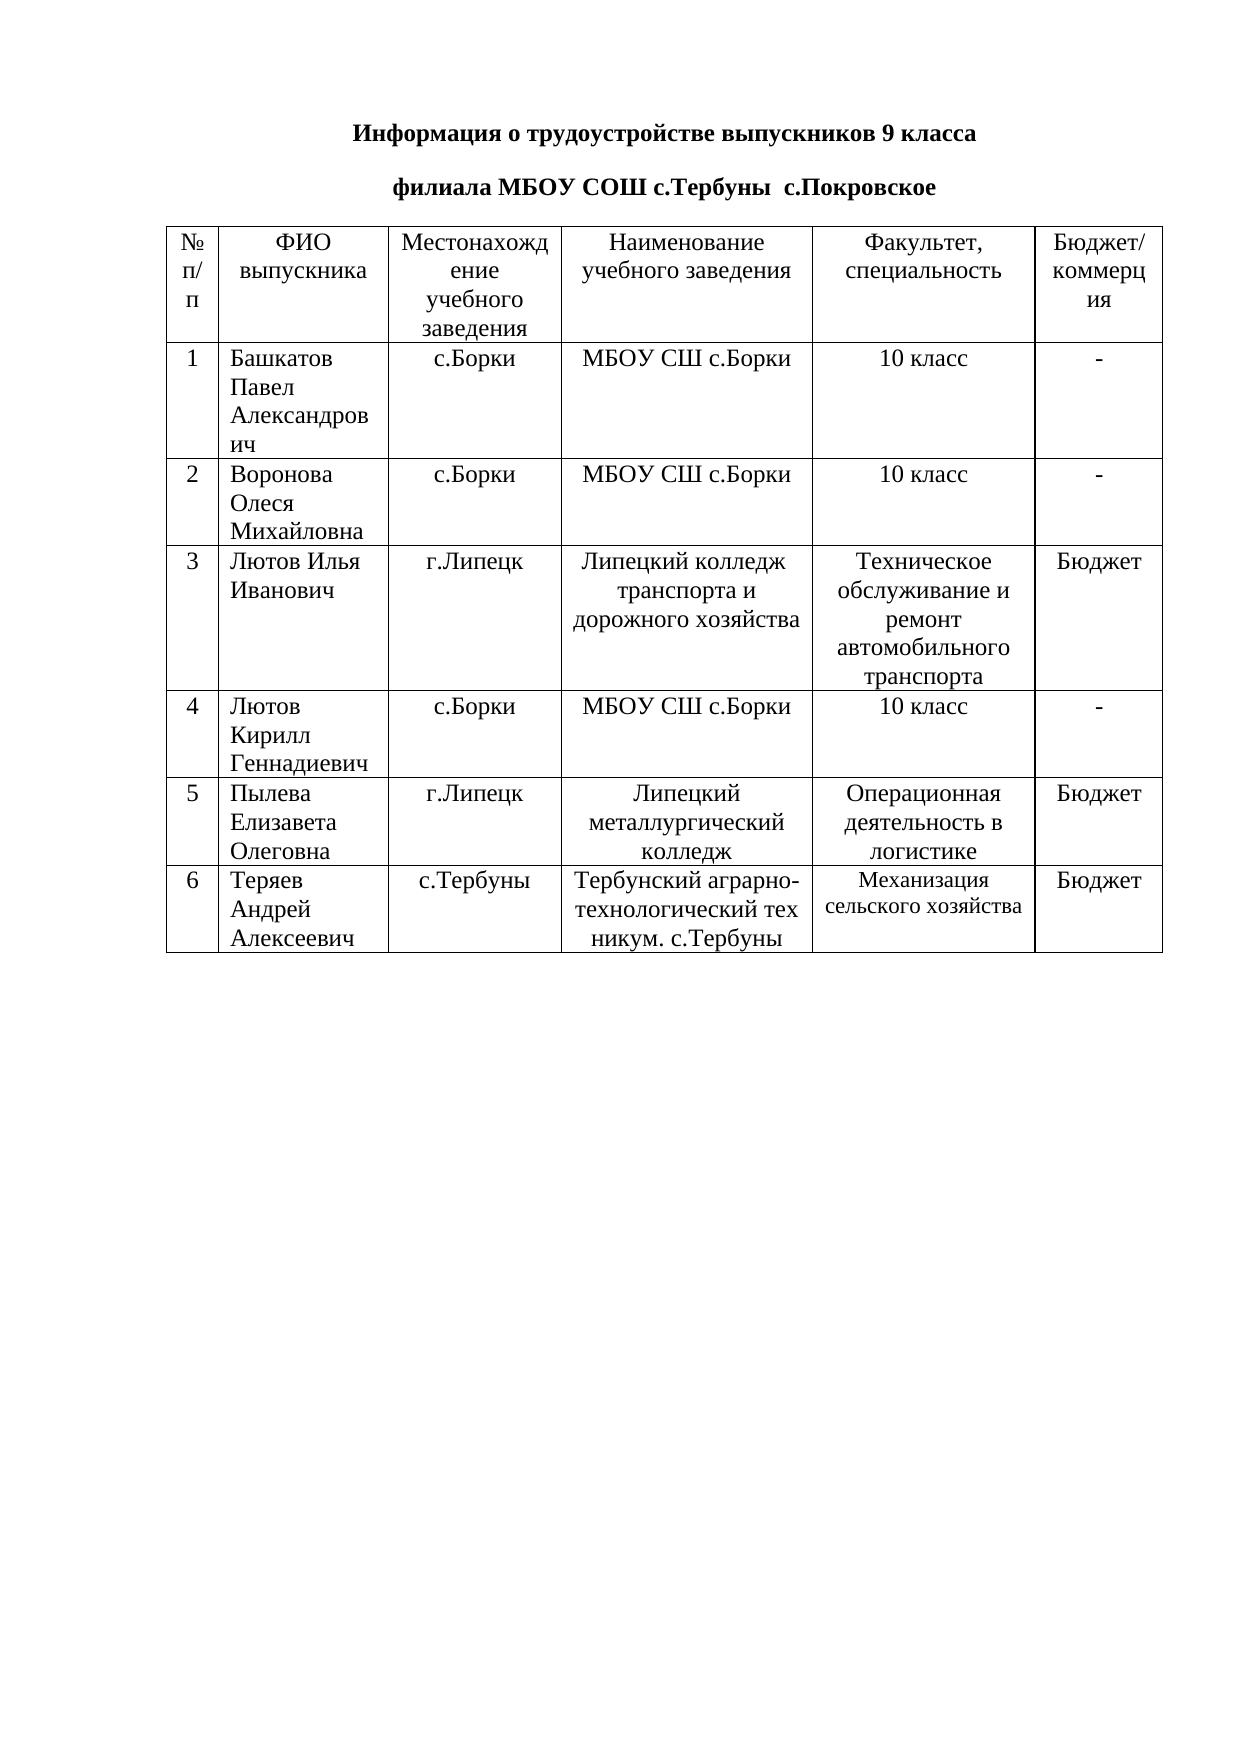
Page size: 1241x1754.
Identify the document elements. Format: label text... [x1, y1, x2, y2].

table_cell Пылева Елизавета Олеговна [219, 778, 388, 864]
table_cell Липецкий металлургический колледж [562, 778, 812, 864]
table_cell с.Борки [389, 343, 561, 458]
text Информация о трудоустройстве выпускников 9 класса [177, 118, 1152, 147]
table_cell - [1036, 459, 1162, 545]
table_cell Теряев Андрей Алексеевич [219, 866, 388, 952]
table_header Наименование учебного заведения [562, 227, 812, 342]
table_cell - [1036, 343, 1162, 458]
table_cell 3 [167, 546, 218, 690]
table_cell МБОУ СШ с.Борки [562, 459, 812, 545]
table_cell с.Борки [389, 459, 561, 545]
table_cell Операционная деятельность в логистике [813, 778, 1034, 864]
table_cell 10 класс [813, 691, 1034, 777]
table_cell Техническое обслуживание и ремонт автомобильного транспорта [813, 546, 1034, 690]
table_cell 6 [167, 866, 218, 952]
table_cell 4 [167, 691, 218, 777]
table_cell г.Липецк [389, 546, 561, 690]
table_cell Лютов Кирилл Геннадиевич [219, 691, 388, 777]
table_cell 1 [167, 343, 218, 458]
table_cell 5 [167, 778, 218, 864]
table_cell с.Тербуны [389, 866, 561, 952]
text филиала МБОУ СОШ с.Тербуны с.Покровское [177, 172, 1152, 201]
table_header ФИО выпускника [219, 227, 388, 342]
table_header Факультет, специальность [813, 227, 1034, 342]
table_cell Механизация сельского хозяйства [813, 866, 1034, 952]
table_header Местонахождение учебного заведения [389, 227, 561, 342]
table_cell МБОУ СШ с.Борки [562, 343, 812, 458]
table_cell - [1036, 691, 1162, 777]
table_cell Воронова Олеся Михайловна [219, 459, 388, 545]
table_cell МБОУ СШ с.Борки [562, 691, 812, 777]
table_cell 2 [167, 459, 218, 545]
table_cell г.Липецк [389, 778, 561, 864]
table_cell с.Борки [389, 691, 561, 777]
table_cell Бюджет [1036, 866, 1162, 952]
table_cell Лютов Илья Иванович [219, 546, 388, 690]
table_cell Липецкий колледж транспорта и дорожного хозяйства [562, 546, 812, 690]
table_cell Бюджет [1036, 546, 1162, 690]
table_header Бюджет/ коммерция [1036, 227, 1162, 342]
table_cell Бюджет [1036, 778, 1162, 864]
table_cell Башкатов Павел Александрович [219, 343, 388, 458]
table_cell 10 класс [813, 343, 1034, 458]
table_header № п/п [167, 227, 218, 342]
table_cell 10 класс [813, 459, 1034, 545]
